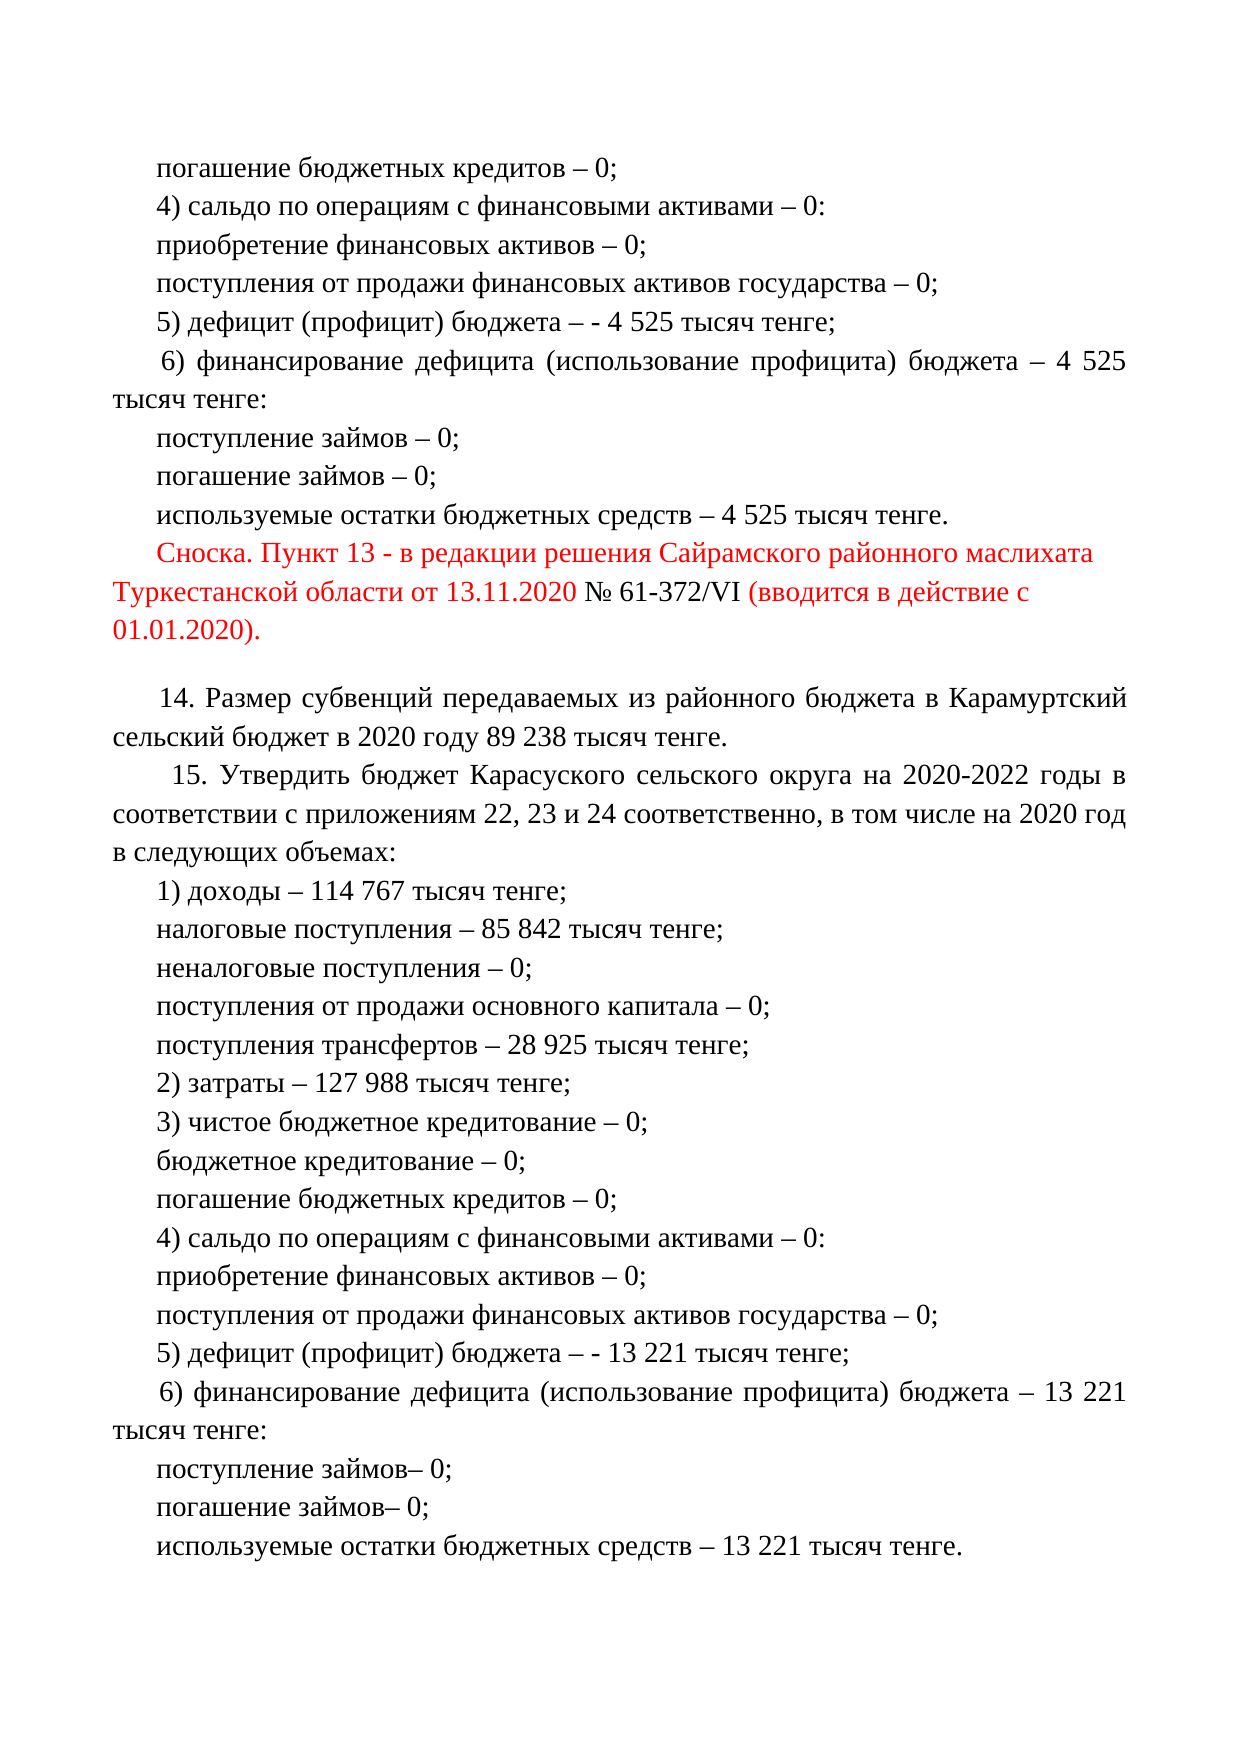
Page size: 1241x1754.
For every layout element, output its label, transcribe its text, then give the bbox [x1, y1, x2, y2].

text погашение займов – 0; [112, 458, 1128, 492]
text 5) дефицит (профицит) бюджета – - 4 525 тысяч тенге; [112, 304, 1128, 338]
text неналоговые поступления – 0; [112, 950, 1128, 983]
text поступления трансфертов – 28 925 тысяч тенге; [112, 1027, 1128, 1061]
text налоговые поступления – 85 842 тысяч тенге; [112, 911, 1128, 945]
text используемые остатки бюджетных средств – 4 525 тысяч тенге. [112, 497, 1128, 530]
text 4) сальдо по операциям с финансовыми активами – 0: [112, 188, 1128, 222]
text бюджетное кредитование – 0; [112, 1143, 1128, 1176]
text поступление займов– 0; [112, 1451, 1128, 1484]
text 14. Размер субвенций передаваемых из районного бюджета в Карамуртский сельский бюджет в 2020 году 89 238 тысяч тенге. [112, 680, 1128, 752]
text поступления от продажи основного капитала – 0; [112, 988, 1128, 1022]
text 4) сальдо по операциям с финансовыми активами – 0: [112, 1220, 1128, 1253]
text погашение займов– 0; [112, 1489, 1128, 1523]
text 1) доходы – 114 767 тысяч тенге; [112, 873, 1128, 906]
text 15. Утвердить бюджет Карасуского сельского округа на 2020-2022 годы в соответствии с приложениям 22, 23 и 24 соответственно, в том числе на 2020 год в следующих объемах: [112, 757, 1128, 868]
text 3) чистое бюджетное кредитование – 0; [112, 1104, 1128, 1138]
text 2) затраты – 127 988 тысяч тенге; [112, 1066, 1128, 1099]
text используемые остатки бюджетных средств – 13 221 тысяч тенге. [112, 1528, 1128, 1562]
text 5) дефицит (профицит) бюджета – - 13 221 тысяч тенге; [112, 1335, 1128, 1369]
text погашение бюджетных кредитов – 0; [112, 1181, 1128, 1215]
text погашение бюджетных кредитов – 0; [112, 150, 1128, 183]
text Сноска. Пункт 13 - в редакции решения Сайрамского районного маслихата Туркестанской области от 13.11.2020 № 61-372/VI (вводится в действие с 01.01.2020). [112, 535, 1128, 676]
text поступления от продажи финансовых активов государства – 0; [112, 1297, 1128, 1330]
text 6) финансирование дефицита (использование профицита) бюджета – 4 525 тысяч тенге: [112, 343, 1128, 415]
text 6) финансирование дефицита (использование профицита) бюджета – 13 221 тысяч тенге: [112, 1374, 1128, 1446]
text приобретение финансовых активов – 0; [112, 1258, 1128, 1292]
text поступление займов – 0; [112, 420, 1128, 453]
text приобретение финансовых активов – 0; [112, 227, 1128, 261]
text поступления от продажи финансовых активов государства – 0; [112, 266, 1128, 299]
